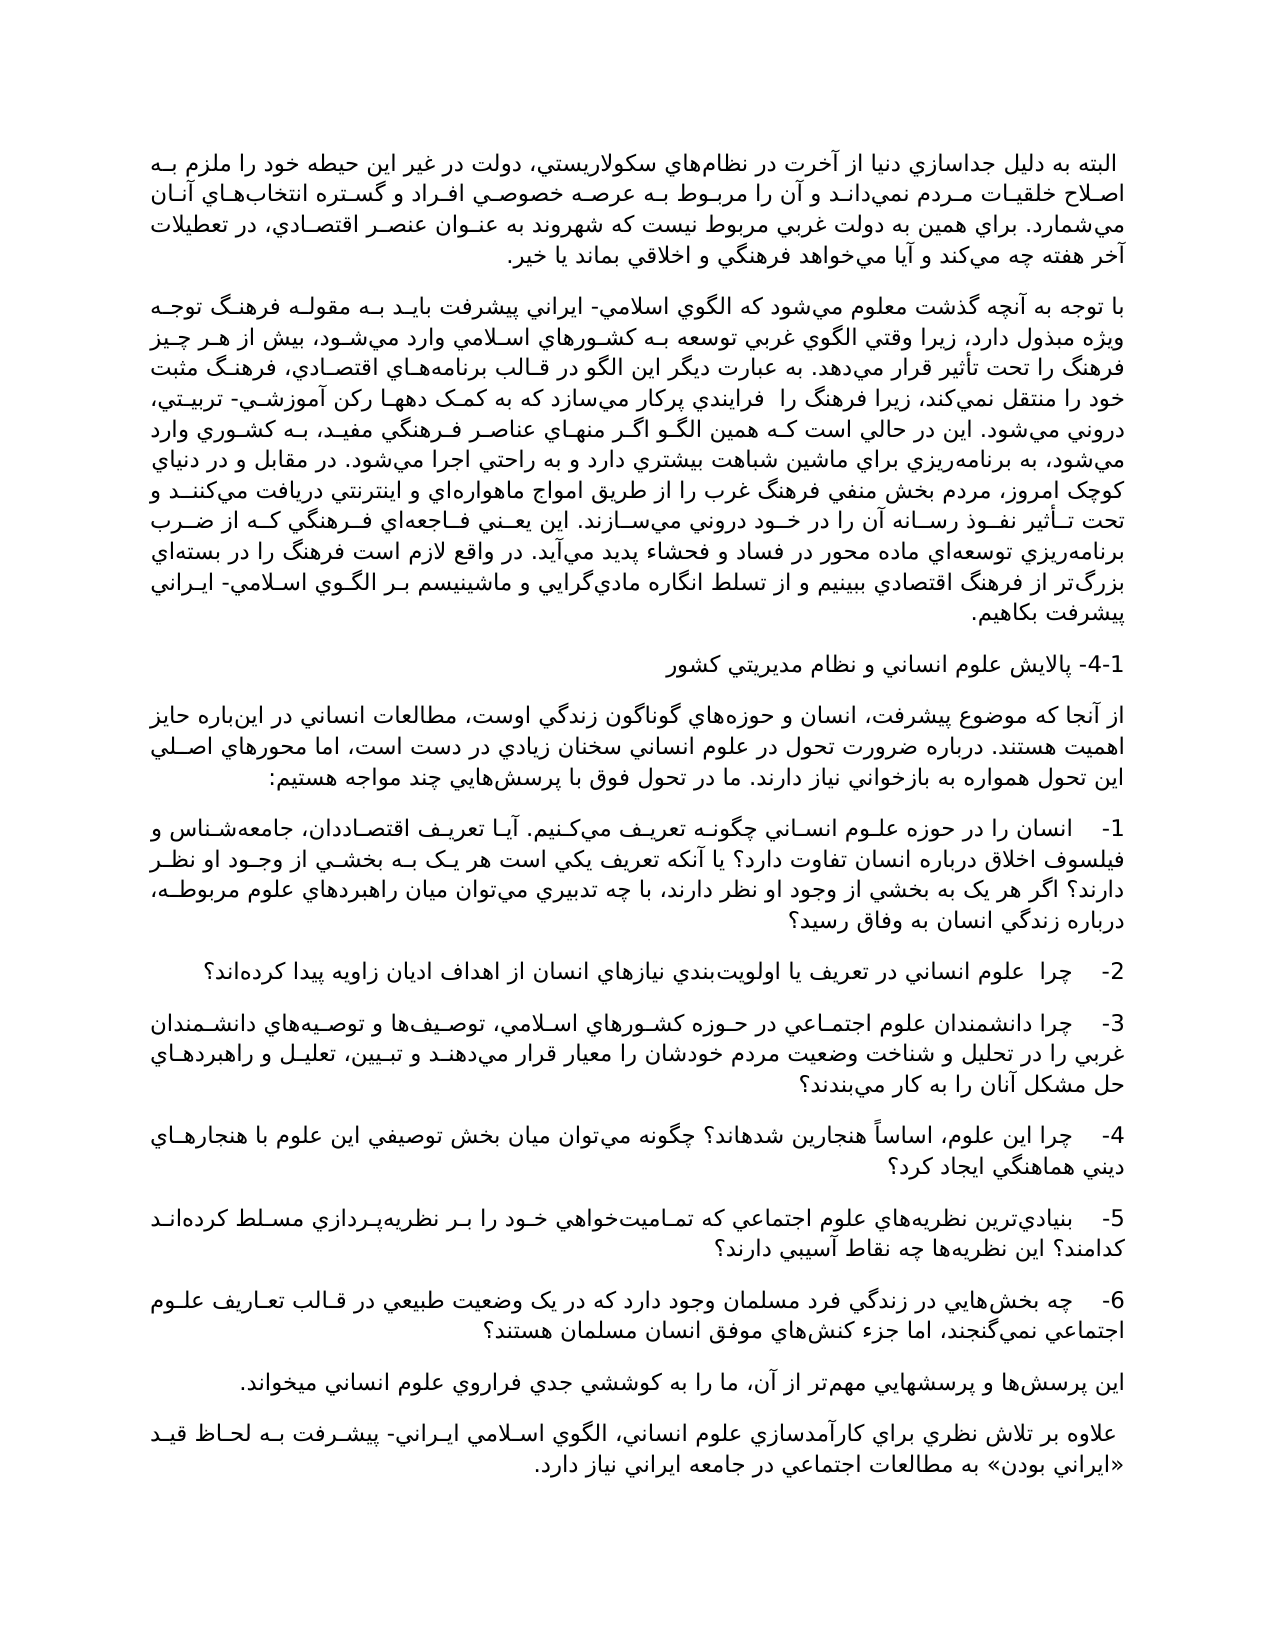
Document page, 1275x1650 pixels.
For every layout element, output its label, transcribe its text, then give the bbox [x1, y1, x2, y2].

text 1- انسان را در حوزه علوم انساني چگونه تعريف مي‌‌کنيم. آيا تعريف اقتصاددان، جامعه‌شناس و فيلسوف اخلاق درباره‌ انسان تفاوت دارد؟ يا آنکه تعريف يکي است هر يک به بخشي از وجود او نظر دارند؟ اگر هر يک به بخشي از وجود او نظر دارند، با چه تدبيري مي‌توان ميان راهبردهاي علوم مربوطه، درباره زندگي انسان به وفاق رسيد؟ [150, 815, 1125, 934]
text اين پرسش‌ها و پرسش‎هايي مهم‌تر از آن، ما را به کوششي جدي فراروي علوم انساني مي‎خواند. [150, 1369, 1125, 1396]
text 6- چه بخش‌هايي در زندگي فرد مسلمان وجود دارد که در يک وضعيت طبيعي در قالب تعاريف علوم اجتماعي نمي‌گنجند، اما جزء کنش‌هاي موفق انسان مسلمان هستند؟ [150, 1287, 1125, 1344]
text 4- چرا اين علوم، اساساً هنجارين شده‎اند؟ چگونه مي‌توان ميان بخش توصيفي اين علوم با هنجارهاي ديني هماهنگي ايجاد کرد؟ [150, 1123, 1125, 1180]
text از آنجا که موضوع پيشرفت، انسان و حوزه‌هاي گوناگون زندگي اوست، مطالعات انساني در اين‌باره حايز اهميت هستند. درباره‌ ضرورت تحول در علوم انساني سخنان زيادي در دست است، اما محورهاي اصلي اين تحول همواره به بازخواني نياز دارند. ما در تحول فوق با پرسش‌هايي چند مواجه هستيم: [150, 702, 1125, 790]
text 3- چرا دانشمندان علوم اجتماعي در حوزه‌ کشورهاي اسلامي، توصيف‌ها و توصيه‌هاي دانشمندان غربي را در تحليل و شناخت وضعيت مردم خودشان را معيار قرار مي‌دهند و تبيين، تعليل و راهبردهاي حل مشکل آنان‌ را به کار مي‌بندند؟ [150, 1010, 1125, 1098]
text با توجه به آنچه گذشت معلوم مي‌شود که الگوي اسلامي- ايراني پيشرفت بايد به مقوله فرهنگ توجه ويژه مبذول دارد، زيرا وقتي الگوي غربي توسعه به کشورهاي اسلامي وارد مي‌شود، بيش از هر چيز فرهنگ را تحت تأثير قرار مي‌دهد. به عبارت ديگر اين الگو در قالب برنامه‌هاي اقتصادي، فرهنگ مثبت خود را منتقل نمي‌کند، زيرا فرهنگ را فرايندي پرکار مي‌سازد که به کمک دهها رکن آموزشي- تربيتي، دروني مي‌شود. اين در حالي است که همين الگو اگر منهاي عناصر فرهنگي مفيد، به کشوري وارد مي‌شود، به برنامه‌ريزي براي ماشين شباهت بيشتري دارد و به راحتي اجرا مي‌شود. در مقابل و در دنياي کوچک امروز، مردم بخش منفي فرهنگ غرب را از طريق امواج ماهواره‌اي و اينترنتي دريافت مي‌کنند و تحت تأثير نفوذ رسانه آن را در خود دروني مي‌سازند. اين يعني فاجعه‌اي فرهنگي که از ضرب برنامه‌ريزي توسعه‌اي‌ ماده محور در فساد و فحشاء پديد مي‌آيد. در واقع لازم است فرهنگ را در بسته‌اي بزرگ‌تر از فرهنگ اقتصادي ببينيم و از تسلط انگاره‌ مادي‌گرايي و ماشينيسم بر الگوي اسلامي- ايراني پيشرفت بکاهيم. [150, 293, 1125, 626]
text 5- بنيادي‎‌ترين نظريه‌هاي علوم اجتماعي که تماميت‌خواهي خود را بر نظريه‌پردازي مسلط کرده‌اند کدامند؟ اين نظريه‌ها چه نقاط آسيبي دارند؟ [150, 1205, 1125, 1262]
text 2- چرا علوم انساني در تعريف يا اولويت‌بندي نيازهاي انسان از اهداف اديان زاويه پيدا کرده‌اند؟ [150, 958, 1125, 985]
text 4-1- پالايش علوم انساني و نظام مديريتي کشور [150, 651, 1125, 678]
text علاوه بر تلاش نظري براي کارآمدسازي علوم انساني، الگوي اسلامي ايراني- پيشرفت به لحاظ قيد «ايراني بودن» به مطالعات اجتماعي در جامعه ايراني نياز دارد. [150, 1420, 1125, 1478]
text البته به دليل جداسازي دنيا از آخرت در نظام‌هاي سکولاريستي، دولت در غير اين حيطه خود را ملزم به اصلاح خلقيات مردم نمي‌داند و آن را مربوط به عرصه خصوصي افراد و گستره‌ انتخاب‌هاي آنان مي‌شمارد. براي همين به دولت غربي مربوط نيست که شهروند به عنوان عنصر اقتصادي، در تعطيلات آخر هفته‌ چه مي‌کند و آيا مي‌خواهد فرهنگي و اخلاقي بماند يا خير. [150, 150, 1125, 268]
